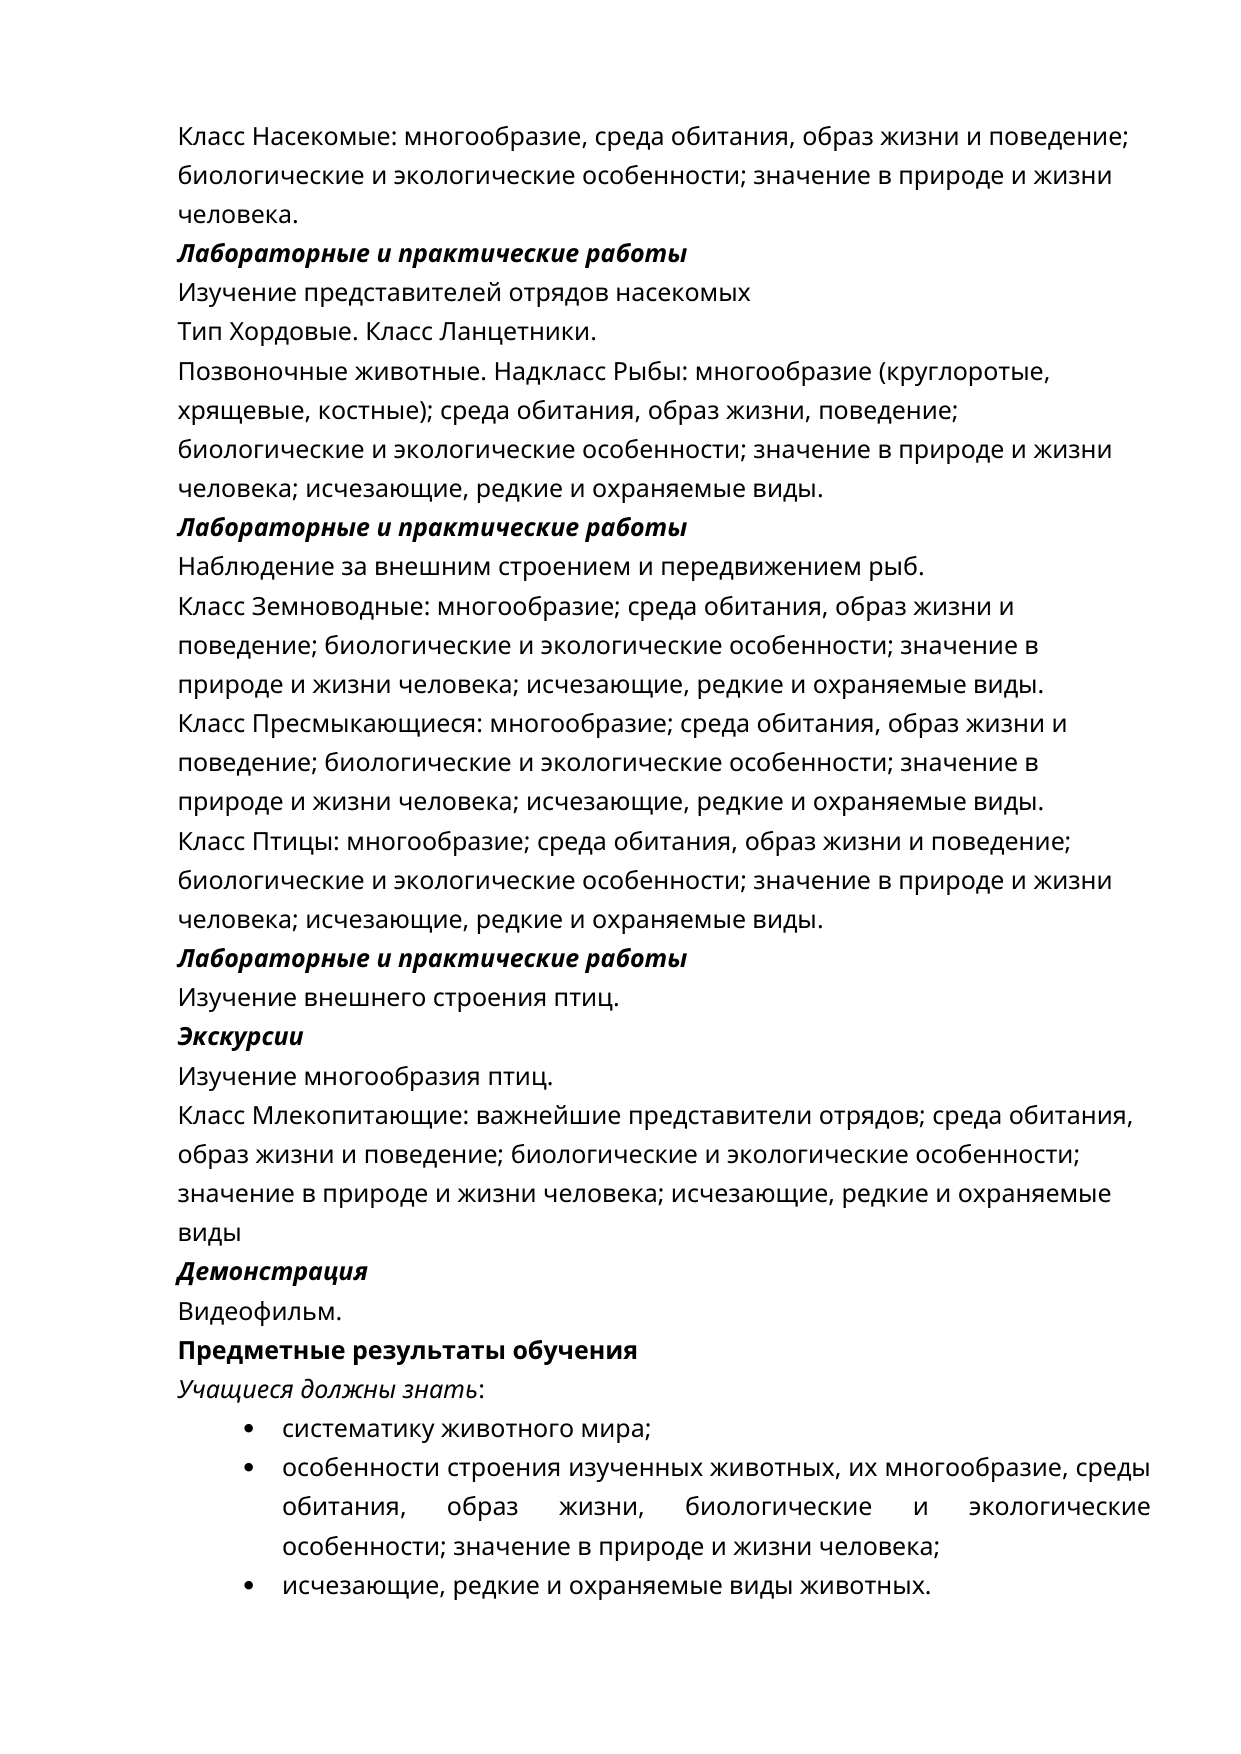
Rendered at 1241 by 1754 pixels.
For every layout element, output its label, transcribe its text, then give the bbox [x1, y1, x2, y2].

text Класс Млекопитающие: важнейшие представители отрядов; среда обитания, образ жизни и поведение; биологические и экологические особенности; значение в природе и жизни человека; исчезающие, редкие и охраняемые виды [177, 1097, 1152, 1249]
text Класс Птицы: многообразие; среда обитания, образ жизни и поведение; биологические и экологические особенности; значение в природе и жизни человека; исчезающие, редкие и охраняемые виды. [177, 823, 1152, 936]
text Класс Земноводные: многообразие; среда обитания, образ жизни и поведение; биологические и экологические особенности; значение в природе и жизни человека; исчезающие, редкие и охраняемые виды. [177, 588, 1152, 701]
text Изучение многообразия птиц. [177, 1058, 1152, 1092]
text Тип Хордовые. Класс Ланцетники. [177, 314, 1152, 348]
text Лабораторные и практические работы [177, 510, 1152, 544]
list систематику животного мира; [244, 1411, 1152, 1445]
text Класс Насекомые: многообразие, среда обитания, образ жизни и поведение; биологические и экологические особенности; значение в природе и жизни человека. [177, 118, 1152, 231]
text Наблюдение за внешним строением и передвижением рыб. [177, 549, 1152, 583]
text Класс Пресмыкающиеся: многообразие; среда обитания, образ жизни и поведение; биологические и экологические особенности; значение в природе и жизни человека; исчезающие, редкие и охраняемые виды. [177, 706, 1152, 818]
text Учащиеся должны знать: [177, 1371, 1152, 1406]
text Экскурсии [177, 1019, 1152, 1053]
list исчезающие, редкие и охраняемые виды животных. [244, 1567, 1152, 1601]
text Лабораторные и практические работы [177, 941, 1152, 975]
text Позвоночные животные. Надкласс Рыбы: многообразие (круглоротые, хрящевые, костные); среда обитания, образ жизни, поведение; биологические и экологические особенности; значение в природе и жизни человека; исчезающие, редкие и охраняемые виды. [177, 353, 1152, 505]
text Предметные результаты обучения [177, 1332, 1152, 1366]
text Демонстрация [177, 1254, 1152, 1288]
list особенности строения изученных животных, их многообразие, среды обитания, образ жизни, биологические и экологические особенности; значение в природе и жизни человека; [244, 1450, 1152, 1562]
text Лабораторные и практические работы [177, 236, 1152, 270]
text Изучение представителей отрядов насекомых [177, 275, 1152, 309]
text Изучение внешнего строения птиц. [177, 980, 1152, 1014]
text Видеофильм. [177, 1293, 1152, 1327]
